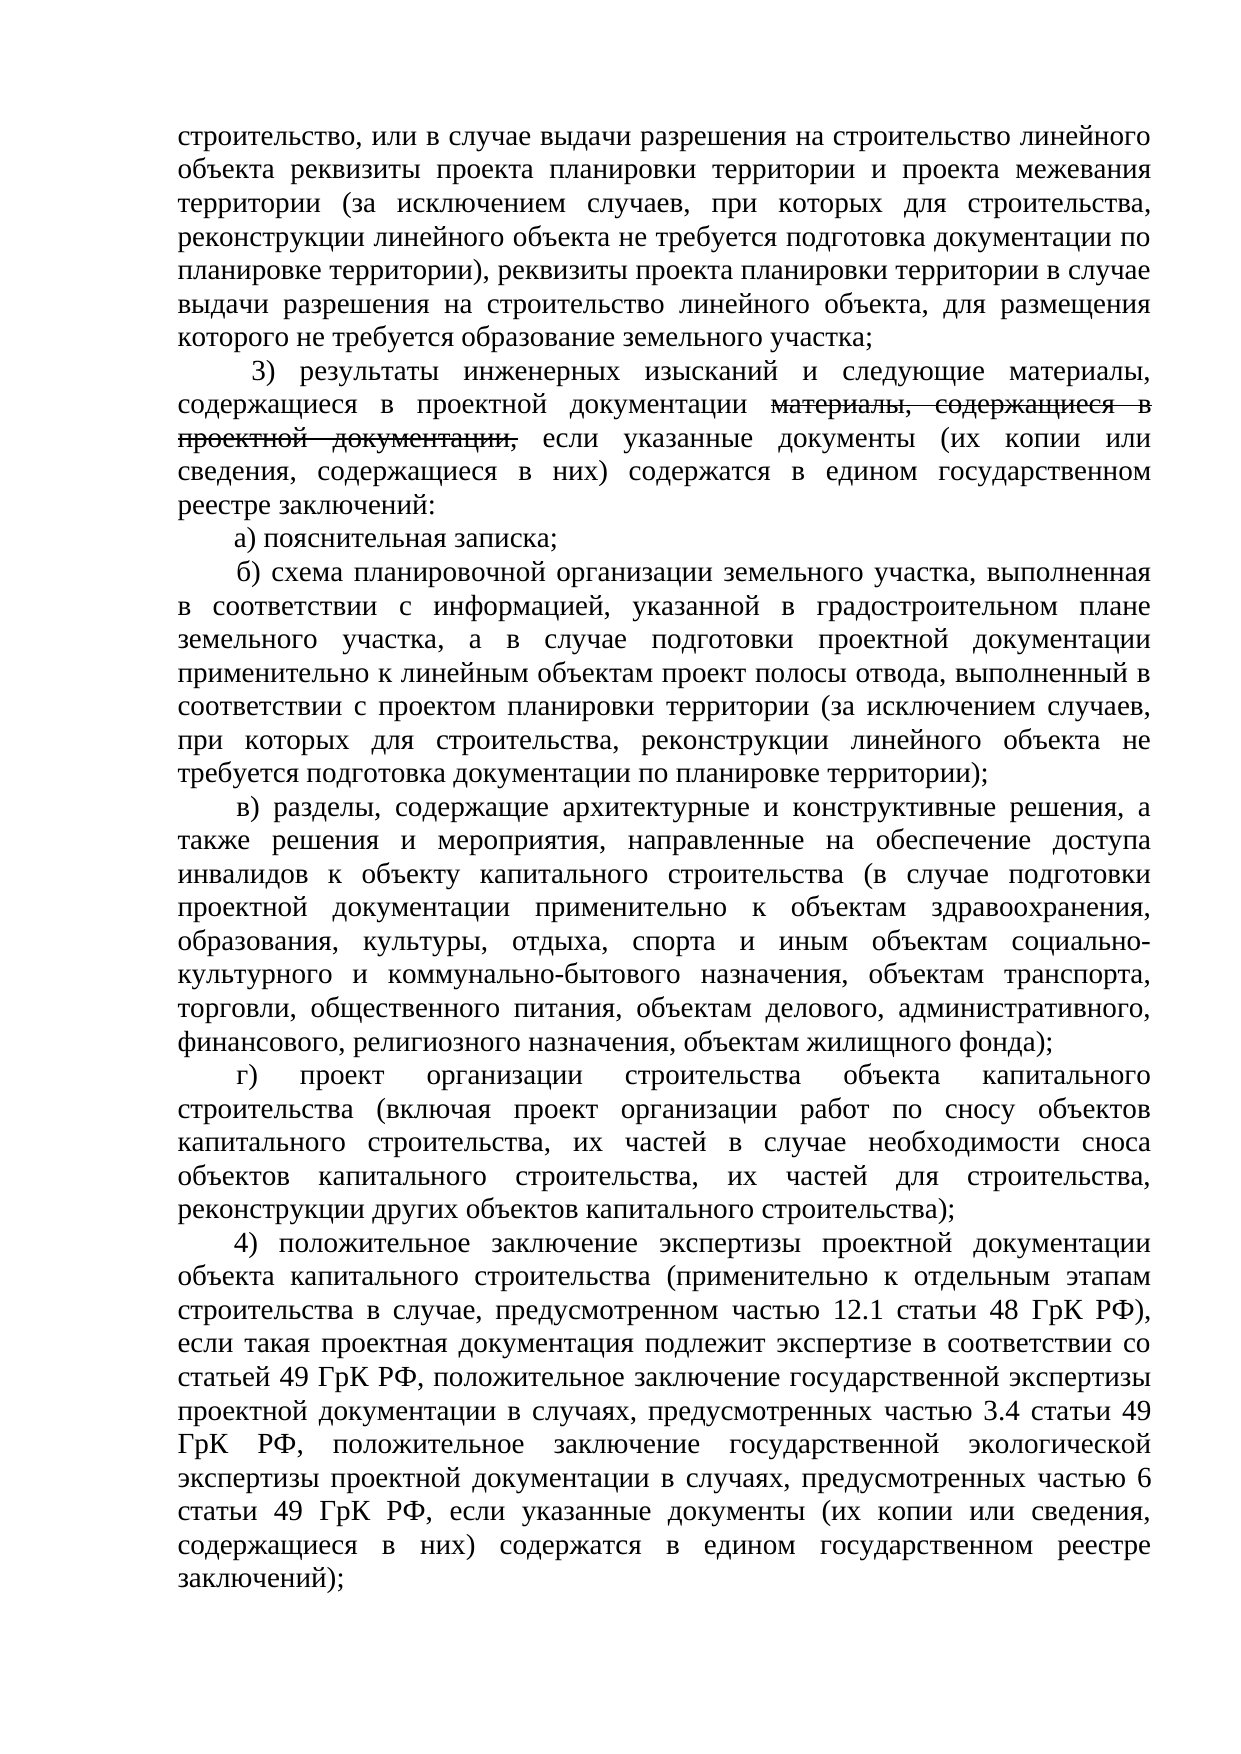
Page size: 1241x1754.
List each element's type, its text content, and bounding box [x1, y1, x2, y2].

text в) разделы, содержащие архитектурные и конструктивные решения, а также решения и мероприятия, направленные на обеспечение доступа инвалидов к объекту капитального строительства (в случае подготовки проектной документации применительно к объектам здравоохранения, образования, культуры, отдыха, спорта и иным объектам социально-культурного и коммунально-бытового назначения, объектам транспорта, торговли, общественного питания, объектам делового, административного, финансового, религиозного назначения, объектам жилищного фонда); [177, 789, 1152, 1057]
text а) пояснительная записка; [177, 521, 1152, 554]
text б) схема планировочной организации земельного участка, выполненная в соответствии с информацией, указанной в градостроительном плане земельного участка, а в случае подготовки проектной документации применительно к линейным объектам проект полосы отвода, выполненный в соответствии с проектом планировки территории (за исключением случаев, при которых для строительства, реконструкции линейного объекта не требуется подготовка документации по планировке территории); [177, 554, 1152, 789]
text г) проект организации строительства объекта капитального строительства (включая проект организации работ по сносу объектов капитального строительства, их частей в случае необходимости сноса объектов капитального строительства, их частей для строительства, реконструкции других объектов капитального строительства); [177, 1057, 1152, 1225]
text 4) положительное заключение экспертизы проектной документации объекта капитального строительства (применительно к отдельным этапам строительства в случае, предусмотренном частью 12.1 статьи 48 ГрК РФ), если такая проектная документация подлежит экспертизе в соответствии со статьей 49 ГрК РФ, положительное заключение государственной экспертизы проектной документации в случаях, предусмотренных частью 3.4 статьи 49 ГрК РФ, положительное заключение государственной экологической экспертизы проектной документации в случаях, предусмотренных частью 6 статьи 49 ГрК РФ, если указанные документы (их копии или сведения, содержащиеся в них) содержатся в едином государственном реестре заключений); [177, 1225, 1152, 1594]
text 3) результаты инженерных изысканий и следующие материалы, содержащиеся в проектной документации материалы, содержащиеся в проектной документации, если указанные документы (их копии или сведения, содержащиеся в них) содержатся в едином государственном реестре заключений: [177, 353, 1152, 521]
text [177, 118, 1152, 353]
